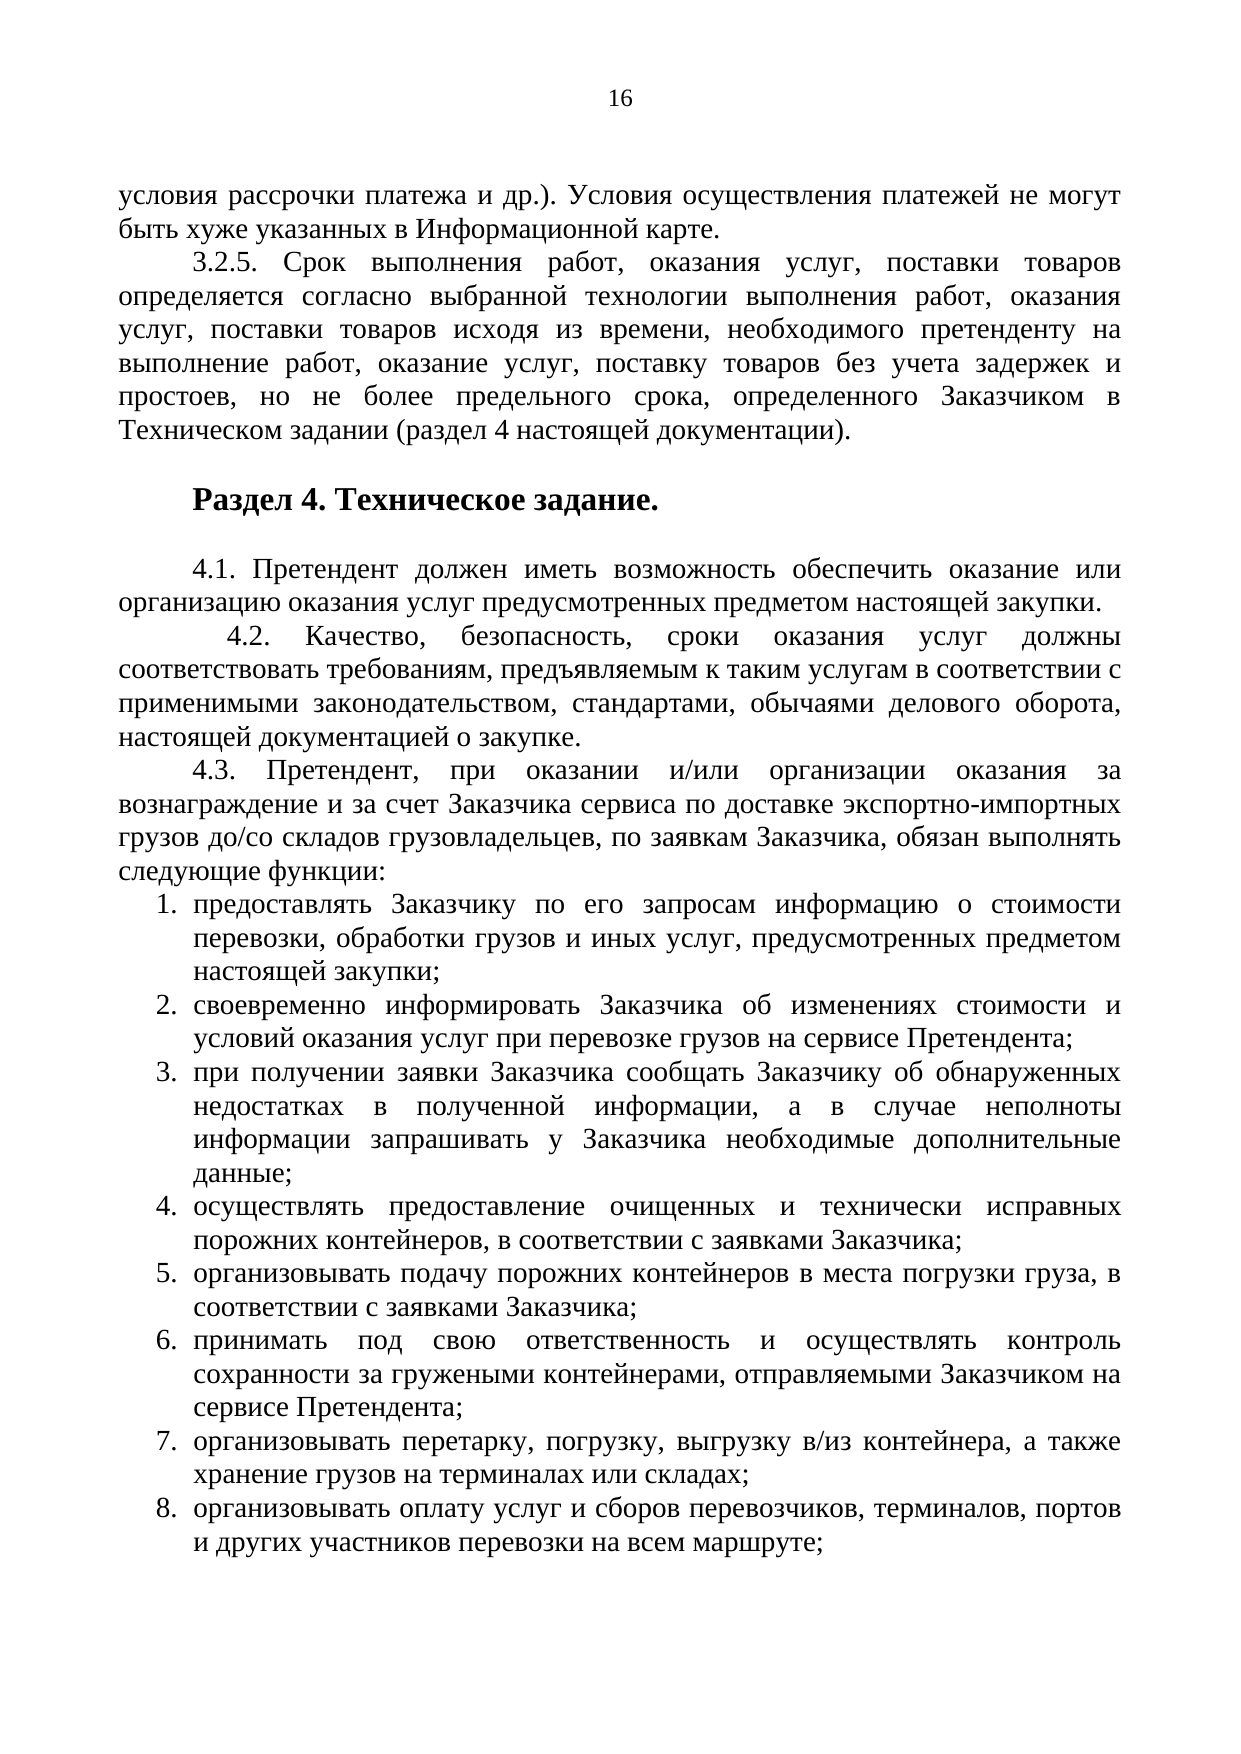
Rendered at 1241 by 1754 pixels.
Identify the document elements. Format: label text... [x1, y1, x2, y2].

list при получении заявки Заказчика сообщать Заказчику об обнаруженных недостатках в полученной информации, а в случае неполноты информации запрашивать у Заказчика необходимые дополнительные данные; [156, 1054, 1122, 1188]
text 4.3. Претендент, при оказании и/или организации оказания за вознаграждение и за счет Заказчика сервиса по доставке экспортно-импортных грузов до/со складов грузовладельцев, по заявкам Заказчика, обязан выполнять следующие функции: [118, 752, 1122, 886]
list принимать под свою ответственность и осуществлять контроль сохранности за гружеными контейнерами, отправляемыми Заказчиком на сервисе Претендента; [156, 1322, 1122, 1423]
list осуществлять предоставление очищенных и технически исправных порожних контейнеров, в соответствии с заявками Заказчика; [156, 1188, 1122, 1255]
list организовывать подачу порожних контейнеров в места погрузки груза, в соответствии с заявками Заказчика; [156, 1255, 1122, 1322]
list своевременно информировать Заказчика об изменениях стоимости и условий оказания услуг при перевозке грузов на сервисе Претендента; [156, 987, 1122, 1054]
text 4.1. Претендент должен иметь возможность обеспечить оказание или организацию оказания услуг предусмотренных предметом настоящей закупки. [118, 551, 1122, 618]
text Раздел 4. Техническое задание. [118, 479, 1122, 517]
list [118, 177, 1122, 244]
list организовывать оплату услуг и сборов перевозчиков, терминалов, портов и других участников перевозки на всем маршруте; [156, 1490, 1122, 1557]
text 4.2. Качество, безопасность, сроки оказания услуг должны соответствовать требованиям, предъявляемым к таким услугам в соответствии с применимыми законодательством, стандартами, обычаями делового оборота, настоящей документацией о закупке. [118, 618, 1122, 752]
list организовывать перетарку, погрузку, выгрузку в/из контейнера, а также хранение грузов на терминалах или складах; [156, 1423, 1122, 1490]
list 3.2.5. Срок выполнения работ, оказания услуг, поставки товаров определяется согласно выбранной технологии выполнения работ, оказания услуг, поставки товаров исходя из времени, необходимого претенденту на выполнение работ, оказание услуг, поставку товаров без учета задержек и простоев, но не более предельного срока, определенного Заказчиком в Техническом задании (раздел 4 настоящей документации). [118, 244, 1122, 446]
list предоставлять Заказчику по его запросам информацию о стоимости перевозки, обработки грузов и иных услуг, предусмотренных предметом настоящей закупки; [156, 886, 1122, 987]
